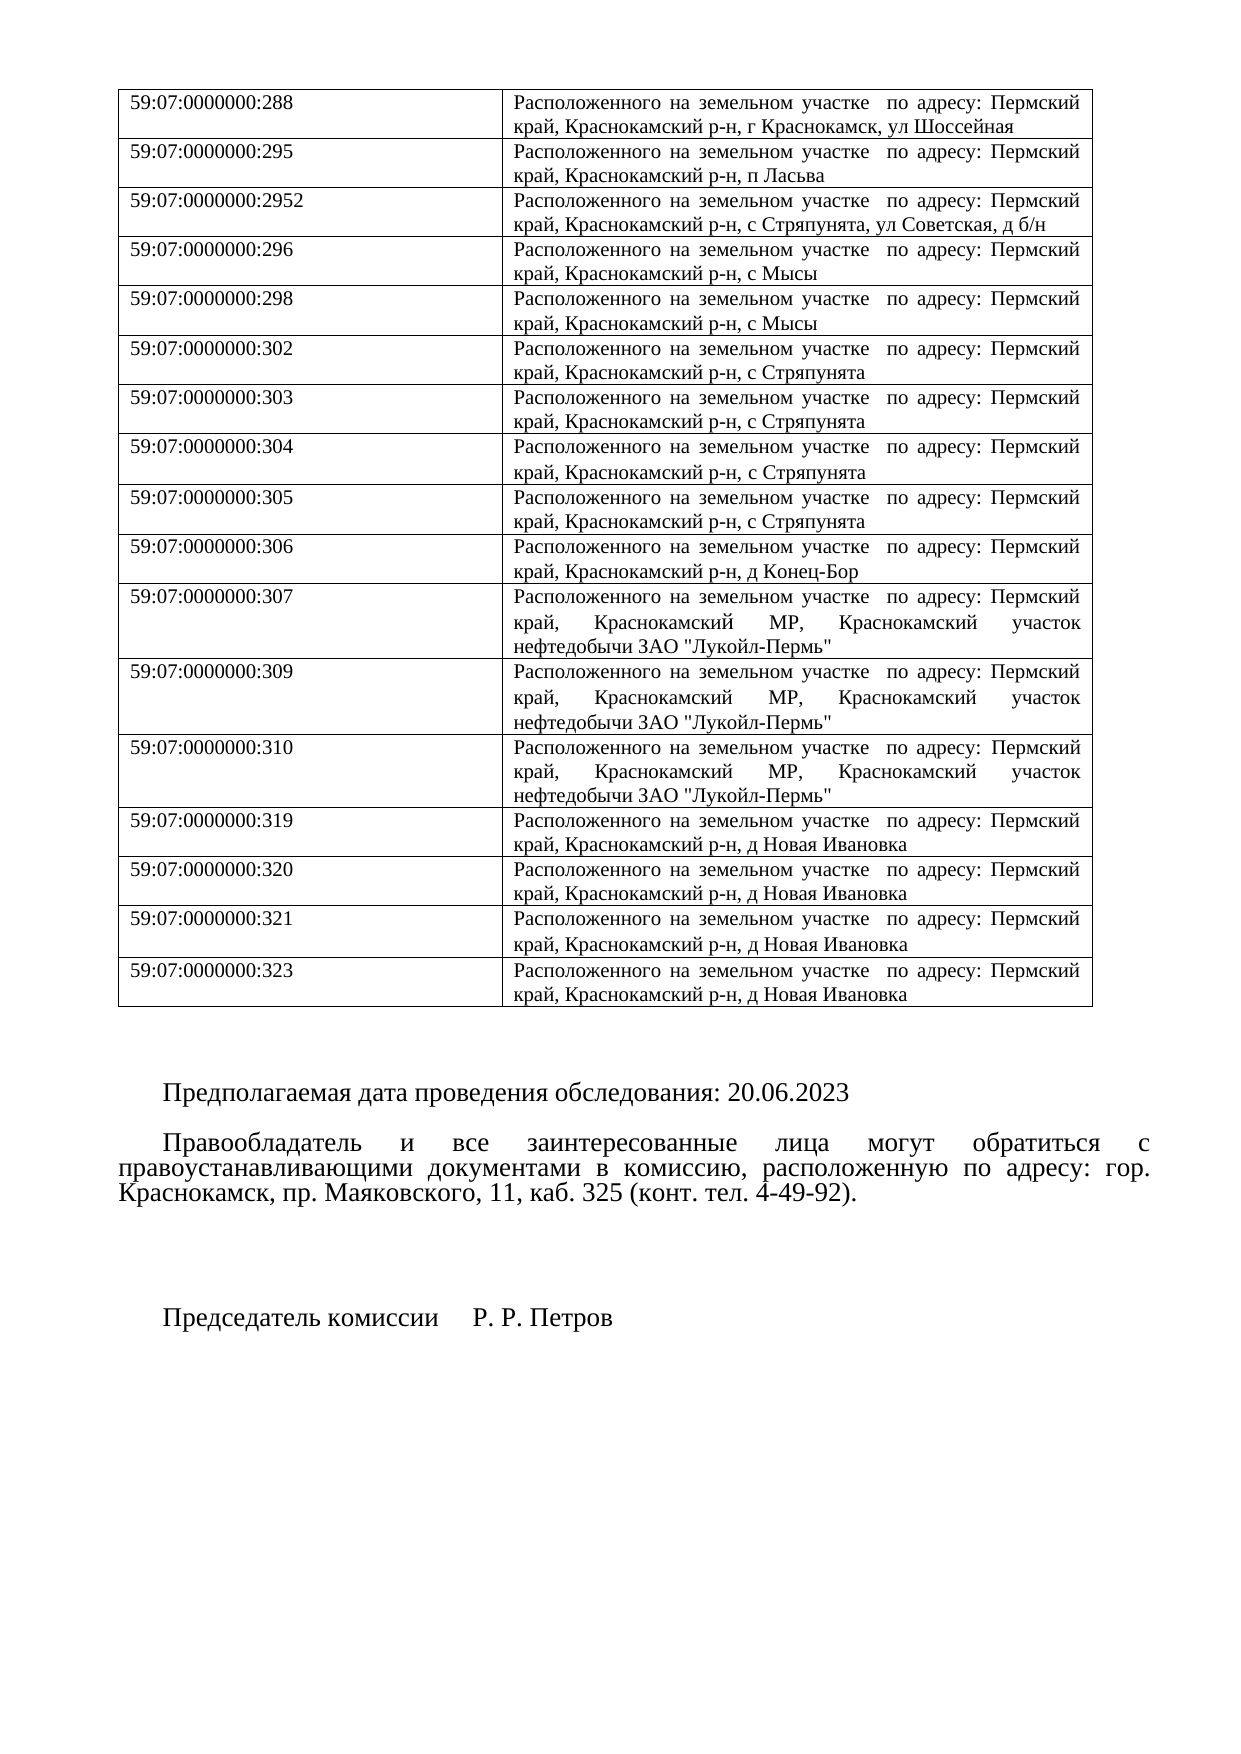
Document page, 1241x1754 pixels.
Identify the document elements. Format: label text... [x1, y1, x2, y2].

table_cell Расположенного на земельном участке по адресу: Пермский край, Краснокамский р-н, с Стряпунята [503, 336, 1092, 384]
table_cell 59:07:0000000:307 [119, 584, 502, 658]
table_cell 59:07:0000000:305 [119, 485, 502, 533]
table_cell Расположенного на земельном участке по адресу: Пермский край, Краснокамский р-н, г Краснокамск, ул Шоссейная [503, 90, 1092, 138]
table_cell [503, 139, 1092, 187]
table_cell Расположенного на земельном участке по адресу: Пермский край, Краснокамский МР, Краснокамский участок нефтедобычи ЗАО "Лукойл-Пермь" [503, 584, 1092, 658]
table_cell Расположенного на земельном участке по адресу: Пермский край, Краснокамский р-н, д Конец-Бор [503, 535, 1092, 583]
table_cell 59:07:0000000:296 [119, 237, 502, 285]
table_cell 59:07:0000000:302 [119, 336, 502, 384]
text Предполагаемая дата проведения обследования: 20.06.2023 [118, 1082, 1152, 1107]
table_cell 59:07:0000000:304 [119, 434, 502, 484]
table_cell 59:07:0000000:306 [119, 535, 502, 583]
table_cell Расположенного на земельном участке по адресу: Пермский край, Краснокамский МР, Краснокамский участок нефтедобычи ЗАО "Лукойл-Пермь" [503, 659, 1092, 734]
table_cell 59:07:0000000:323 [119, 958, 502, 1006]
table_cell 59:07:0000000:295 [119, 139, 502, 187]
table_cell Расположенного на земельном участке по адресу: Пермский край, Краснокамский р-н, с Стряпунята [503, 385, 1092, 433]
table_cell 59:07:0000000:303 [119, 385, 502, 433]
table_cell 59:07:0000000:319 [119, 808, 502, 856]
text Председатель комиссии Р. Р. Петров [118, 1307, 1152, 1332]
text Правообладатель и все заинтересованные лица могут обратиться с правоустанавливающими документами в комиссию, расположенную по адресу: гор. Краснокамск, пр. Маяковского, 11, каб. 325 (конт. тел. 4-49-92). [118, 1132, 1152, 1207]
table_cell Расположенного на земельном участке по адресу: Пермский край, Краснокамский р-н, с Мысы [503, 286, 1092, 334]
table_cell Расположенного на земельном участке по адресу: Пермский край, Краснокамский р-н, д Новая Ивановка [503, 906, 1092, 957]
table_cell 59:07:0000000:310 [119, 735, 502, 807]
table_cell Расположенного на земельном участке по адресу: Пермский край, Краснокамский р-н, с Мысы [503, 237, 1092, 285]
table_cell Расположенного на земельном участке по адресу: Пермский край, Краснокамский р-н, с Стряпунята [503, 485, 1092, 533]
table_cell 59:07:0000000:298 [119, 286, 502, 334]
table_cell 59:07:0000000:309 [119, 659, 502, 734]
table_cell Расположенного на земельном участке по адресу: Пермский край, Краснокамский р-н, д Новая Ивановка [503, 857, 1092, 905]
table_cell Расположенного на земельном участке по адресу: Пермский край, Краснокамский р-н, д Новая Ивановка [503, 808, 1092, 856]
table_cell 59:07:0000000:321 [119, 906, 502, 957]
table_cell 59:07:0000000:2952 [119, 188, 502, 236]
table_cell 59:07:0000000:288 [119, 90, 502, 138]
table_cell Расположенного на земельном участке по адресу: Пермский край, Краснокамский р-н, д Новая Ивановка [503, 958, 1092, 1006]
table_cell Расположенного на земельном участке по адресу: Пермский край, Краснокамский р-н, с Стряпунята [503, 434, 1092, 484]
table_cell Расположенного на земельном участке по адресу: Пермский край, Краснокамский р-н, с Стряпунята, ул Советская, д б/н [503, 188, 1092, 236]
table_cell Расположенного на земельном участке по адресу: Пермский край, Краснокамский МР, Краснокамский участок нефтедобычи ЗАО "Лукойл-Пермь" [503, 735, 1092, 807]
table_cell 59:07:0000000:320 [119, 857, 502, 905]
